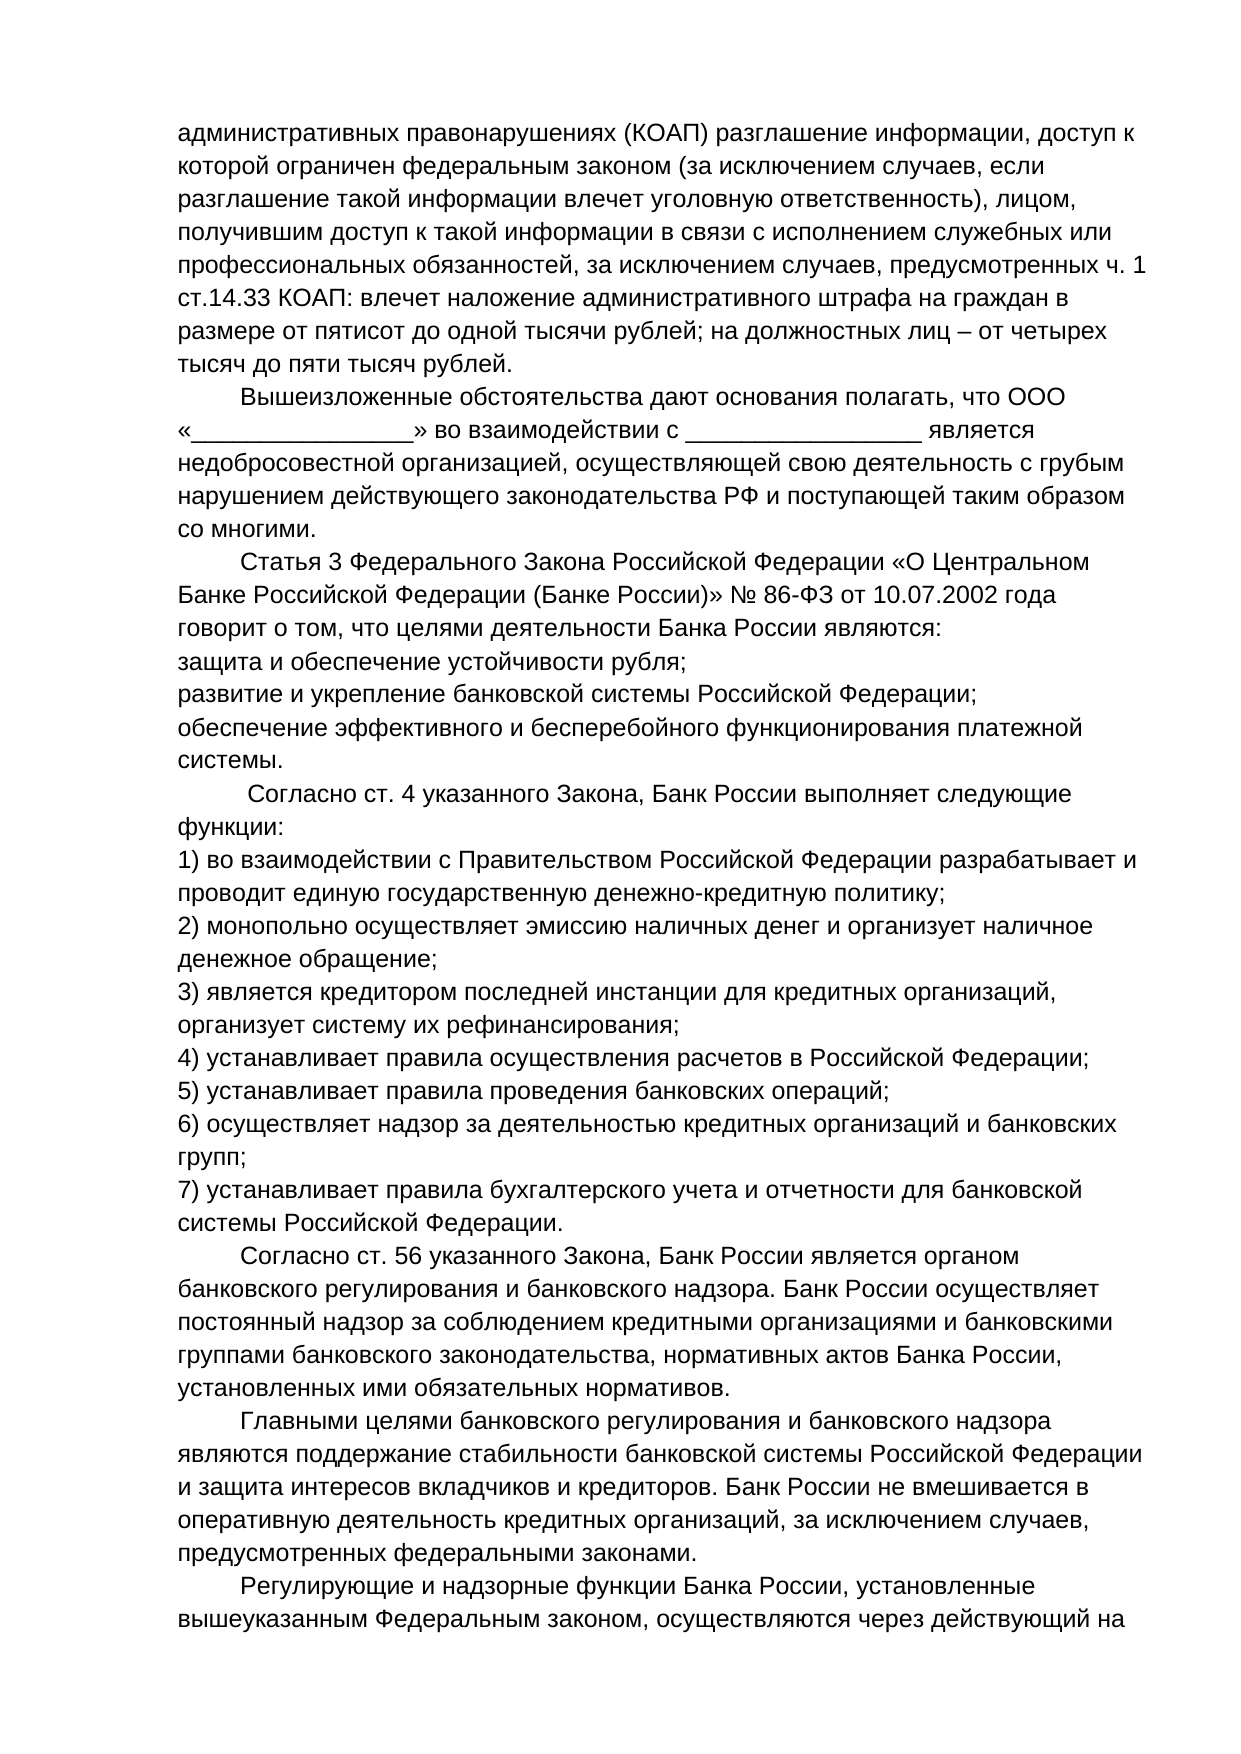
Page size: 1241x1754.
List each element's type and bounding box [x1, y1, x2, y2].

text [177, 118, 1152, 1633]
